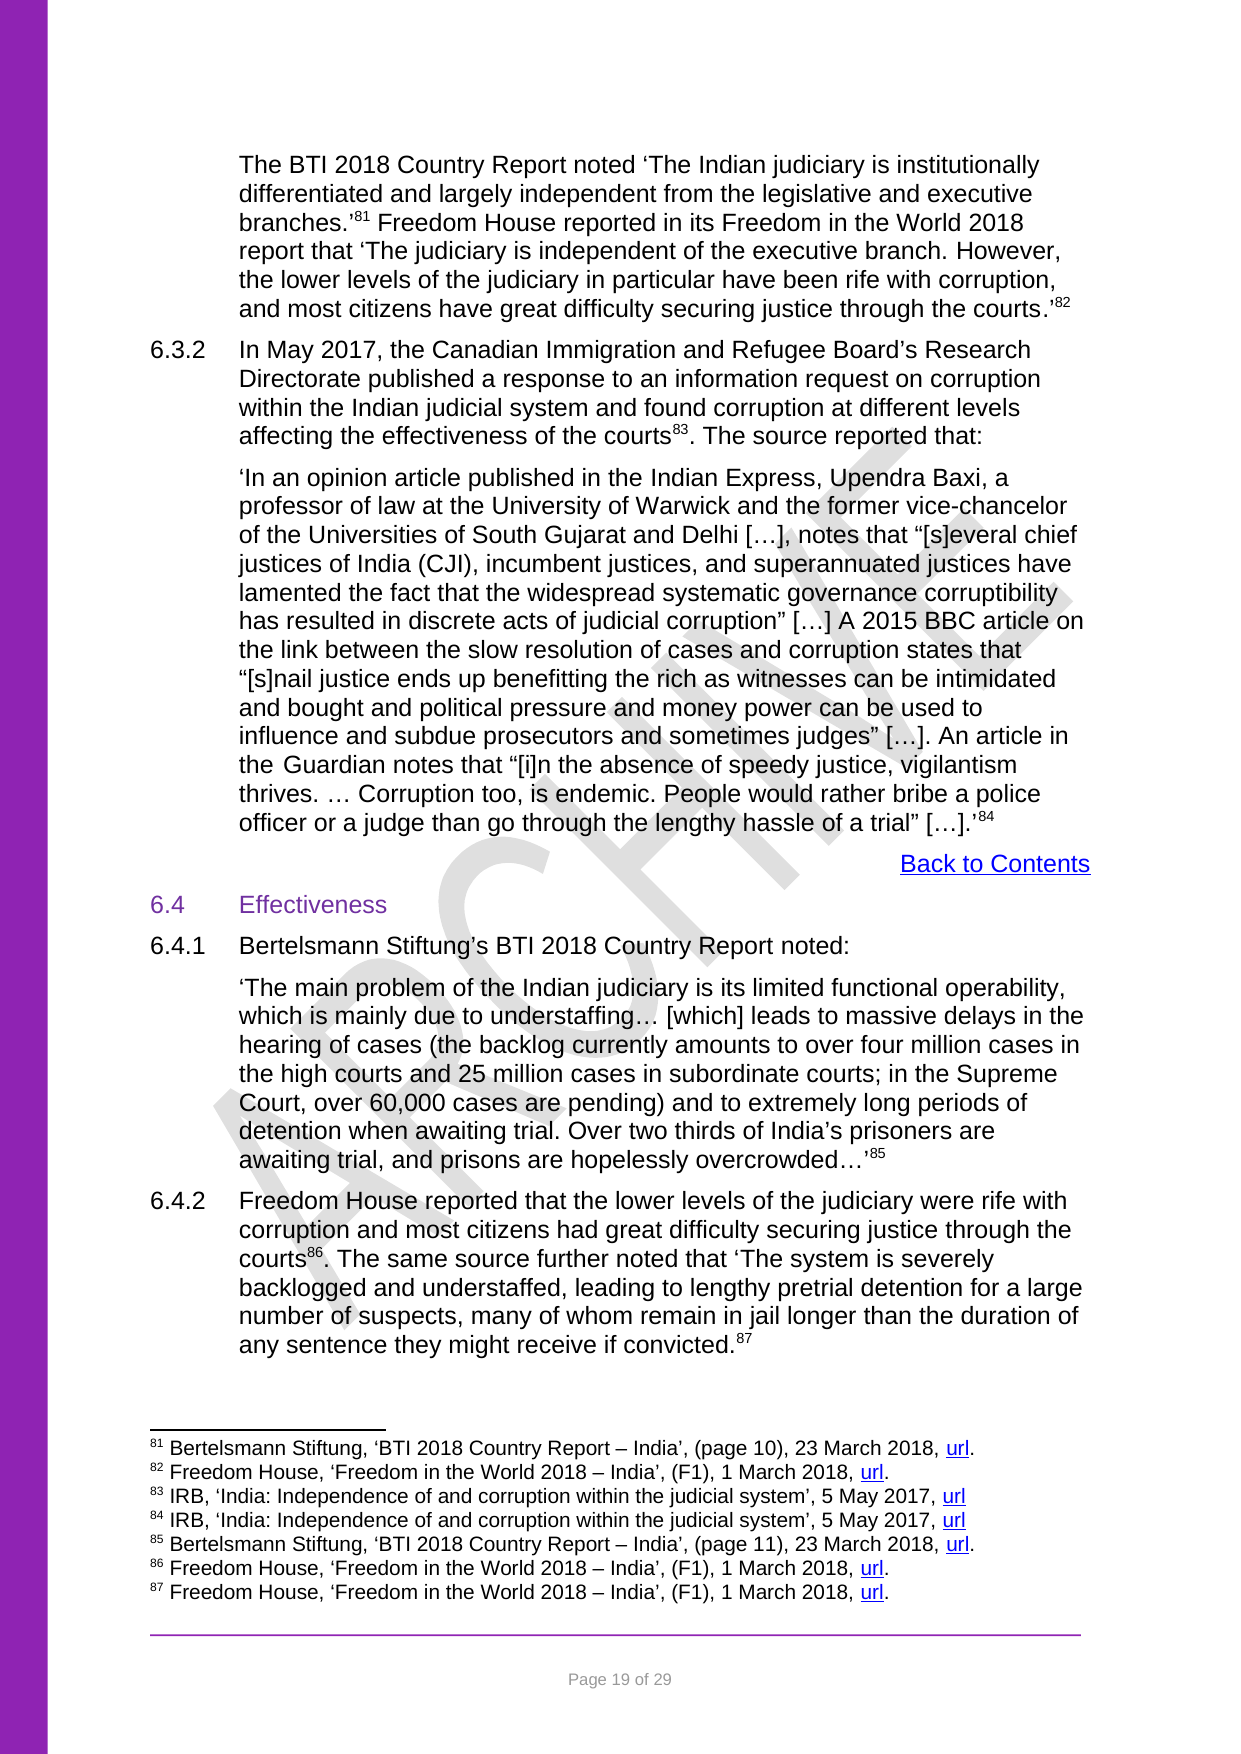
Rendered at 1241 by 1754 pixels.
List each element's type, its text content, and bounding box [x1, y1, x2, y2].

list ‘In an opinion article published in the Indian Express, Upendra Baxi, a professor of law at the University of Warwick and the former vice-chancelor of the Universities of South Gujarat and Delhi […], notes that “[s]everal chief justices of India (CJI), incumbent justices, and superannuated justices have lamented the fact that the widespread systematic governance corruptibility has resulted in discrete acts of judicial corruption” […] A 2015 BBC article on the link between the slow resolution of cases and corruption states that “[s]nail justice ends up benefitting the rich as witnesses can be intimidated and bought and political pressure and money power can be used to influence and subdue prosecutors and sometimes judges” […]. An article in the Guardian notes that “[i]n the absence of speedy justice, vigilantism thrives. … Corruption too, is endemic. People would rather bribe a police officer or a judge than go through the lengthy hassle of a trial” […].’ [239, 462, 1090, 836]
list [150, 150, 1090, 322]
list Bertelsmann Stiftung’s BTI 2018 Country Report noted: [150, 931, 1090, 960]
list Freedom House reported that the lower levels of the judiciary were rife with corruption and most citizens had great difficulty securing justice through the courts. The same source further noted that ‘The system is severely backlogged and understaffed, leading to lengthy pretrial detention for a large number of suspects, many of whom remain in jail longer than the duration of any sentence they might receive if convicted. [150, 1186, 1090, 1359]
text Back to Contents [150, 849, 1090, 877]
list ‘The main problem of the Indian judiciary is its limited functional operability, which is mainly due to understaffing… [which] leads to massive delays in the hearing of cases (the backlog currently amounts to over four million cases in the high courts and 25 million cases in subordinate courts; in the Supreme Court, over 60,000 cases are pending) and to extremely long periods of detention when awaiting trial. Over two thirds of India’s prisoners are awaiting trial, and prisons are hopelessly overcrowded…’ [239, 972, 1090, 1174]
list In May 2017, the Canadian Immigration and Refugee Board’s Research Directorate published a response to an information request on corruption within the Indian judicial system and found corruption at different levels affecting the effectiveness of the courts. The source reported that: [150, 335, 1090, 450]
subtitle Effectiveness [150, 890, 1090, 919]
